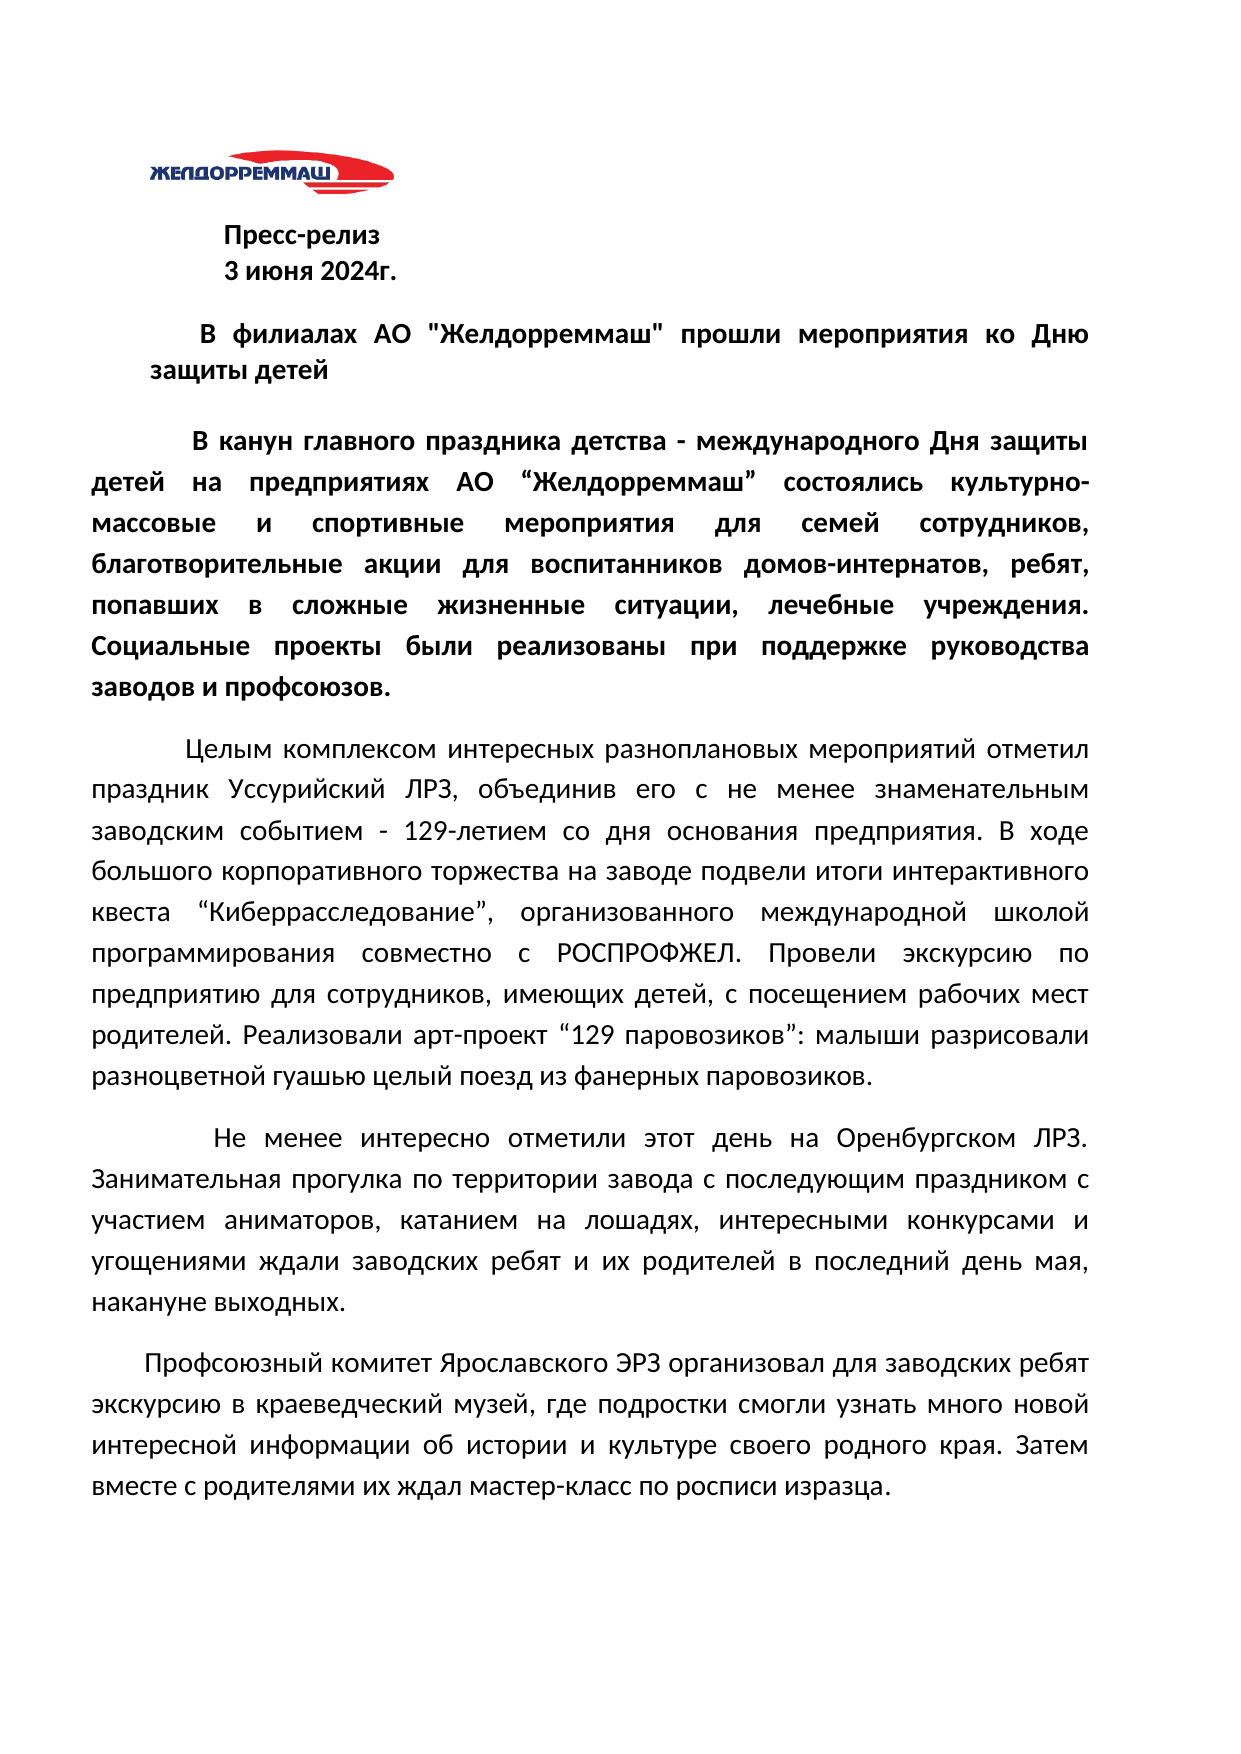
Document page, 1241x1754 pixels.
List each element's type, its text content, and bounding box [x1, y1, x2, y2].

text Не менее интересно отметили этот день на Оренбургском ЛРЗ. Занимательная прогулка по территории завода с последующим праздником с участием аниматоров, катанием на лошадях, интересными конкурсами и угощениями ждали заводских ребят и их родителей в последний день мая, накануне выходных. [91, 1119, 1090, 1318]
text Пресс-релиз [150, 216, 1090, 252]
picture [150, 150, 394, 194]
text Профсоюзный комитет Ярославского ЭРЗ организовал для заводских ребят экскурсию в краеведческий музей, где подростки смогли узнать много новой интересной информации об истории и культуре своего родного края. Затем вместе с родителями их ждал мастер-класс по росписи изразца. [91, 1344, 1090, 1503]
text Целым комплексом интересных разноплановых мероприятий отметил праздник Уссурийский ЛРЗ, объединив его с не менее знаменательным заводским событием - 129-летием со дня основания предприятия. В ходе большого корпоративного торжества на заводе подвели итоги интерактивного квеста “Киберрасследование”, организованного международной школой программирования совместно с РОСПРОФЖЕЛ. Провели экскурсию по предприятию для сотрудников, имеющих детей, с посещением рабочих мест родителей. Реализовали арт-проект “129 паровозиков”: малыши разрисовали разноцветной гуашью целый поезд из фанерных паровозиков. [91, 730, 1090, 1093]
text В канун главного праздника детства - международного Дня защиты детей на предприятиях АО “Желдорреммаш” состоялись культурно-массовые и спортивные мероприятия для семей сотрудников, благотворительные акции для воспитанников домов-интернатов, ребят, попавших в сложные жизненные ситуации, лечебные учреждения. Социальные проекты были реализованы при поддержке руководства заводов и профсоюзов. [91, 422, 1090, 703]
text В филиалах АО "Желдорреммаш" прошли мероприятия ко Дню защиты детей [150, 315, 1090, 387]
text 3 июня 2024г. [150, 252, 1090, 287]
